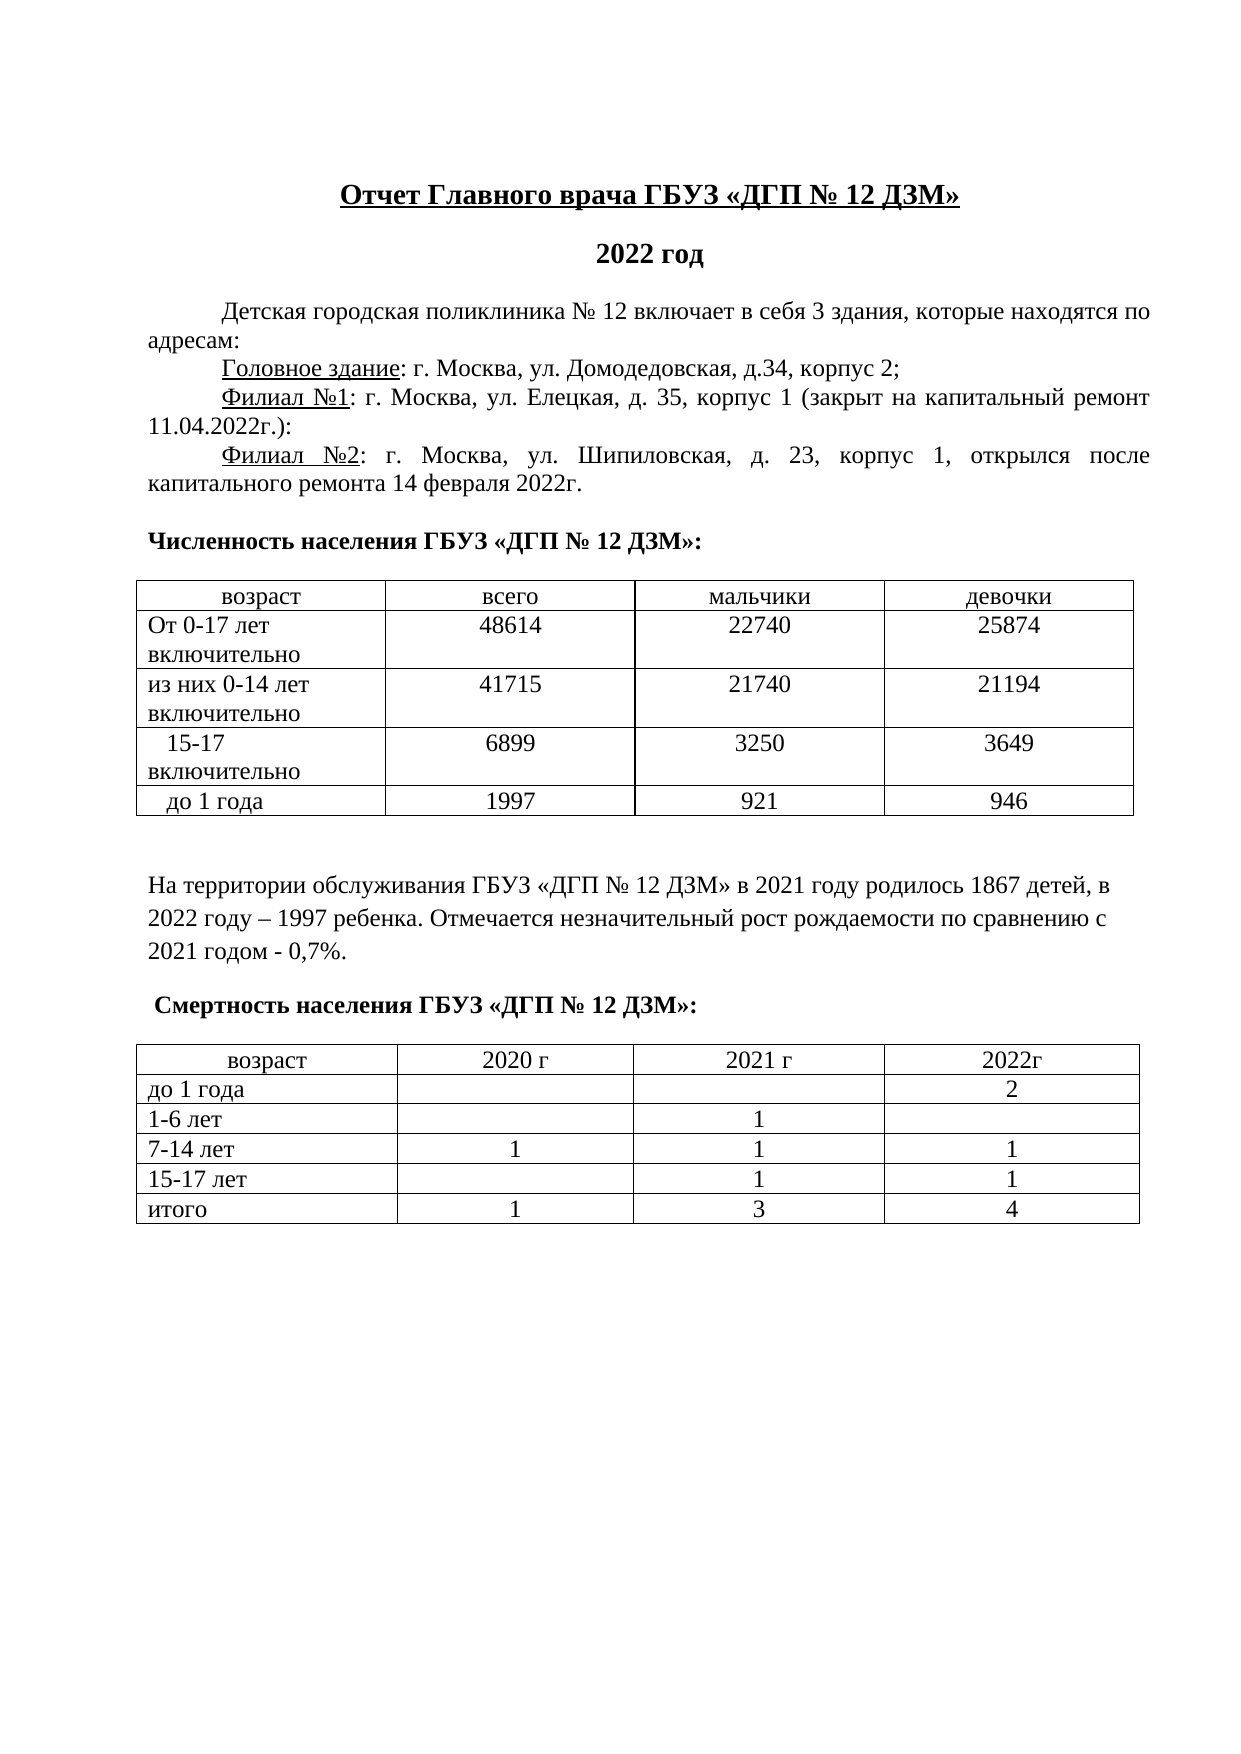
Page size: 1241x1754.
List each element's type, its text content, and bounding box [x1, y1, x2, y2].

table_cell 3649 [885, 728, 1133, 785]
text Детская городская поликлиника № 12 включает в себя 3 здания, которые находятся по адресам: [148, 296, 1152, 353]
table_cell 6899 [386, 728, 634, 785]
text Филиал №2: г. Москва, ул. Шипиловская, д. 23, корпус 1, открылся после капитального ремонта 14 февраля 2022г. [148, 440, 1152, 497]
table_cell 946 [885, 786, 1133, 815]
table_cell [634, 1075, 884, 1103]
table_cell 921 [636, 786, 884, 815]
table_cell 15-17 лет [137, 1164, 397, 1193]
table_cell 1 [885, 1134, 1139, 1163]
table_cell 1-6 лет [137, 1104, 397, 1133]
table_cell 1 [634, 1134, 884, 1163]
table_cell [398, 1075, 633, 1103]
text На территории обслуживания ГБУЗ «ДГП № 12 ДЗМ» в 2021 году родилось 1867 детей, в 2022 году – 1997 ребенка. Отмечается незначительный рост рождаемости по сравнению с 2021 годом - 0,7%. [148, 870, 1152, 965]
table_cell 1 [885, 1164, 1139, 1193]
table_header девочки [885, 581, 1133, 609]
text Отчет Главного врача ГБУЗ «ДГП № 12 ДЗМ» [148, 177, 1152, 211]
table_cell От 0-17 лет включительно [137, 611, 385, 668]
table_cell 3 [634, 1194, 884, 1222]
table_cell 7-14 лет [137, 1134, 397, 1163]
table_header мальчики [636, 581, 884, 609]
table_cell [398, 1164, 633, 1193]
table_header 2020 г [398, 1045, 633, 1073]
table_cell до 1 года [137, 1075, 397, 1103]
table_cell 1 [398, 1134, 633, 1163]
table_cell 1997 [386, 786, 634, 815]
table_cell 1 [634, 1104, 884, 1133]
table_header возраст [137, 581, 385, 609]
text Филиал №1: г. Москва, ул. Елецкая, д. 35, корпус 1 (закрыт на капитальный ремонт 11.04.2022г.): [148, 382, 1152, 440]
table_header возраст [137, 1045, 397, 1073]
table_cell 4 [885, 1194, 1139, 1222]
text 2022 год [148, 237, 1152, 270]
table_cell 15-17 включительно [137, 728, 385, 785]
table_cell 41715 [386, 669, 634, 727]
table_cell [398, 1104, 633, 1133]
table_cell 1 [398, 1194, 633, 1222]
table_cell из них 0-14 лет включительно [137, 669, 385, 727]
table_cell до 1 года [137, 786, 385, 815]
table_cell 22740 [636, 611, 884, 668]
table_cell итого [137, 1194, 397, 1222]
text Численность населения ГБУЗ «ДГП № 12 ДЗМ»: [148, 526, 1152, 555]
table_cell 2 [885, 1075, 1139, 1103]
table_cell 21740 [636, 669, 884, 727]
table_header 2021 г [634, 1045, 884, 1073]
table_cell [885, 1104, 1139, 1133]
table_header всего [386, 581, 634, 609]
text Головное здание: г. Москва, ул. Домодедовская, д.34, корпус 2; [148, 353, 1152, 382]
table_cell 3250 [636, 728, 884, 785]
table_cell 25874 [885, 611, 1133, 668]
text Смертность населения ГБУЗ «ДГП № 12 ДЗМ»: [148, 990, 1152, 1018]
table_cell 48614 [386, 611, 634, 668]
table_cell 21194 [885, 669, 1133, 727]
table_header 2022г [885, 1045, 1139, 1073]
table_cell 1 [634, 1164, 884, 1193]
